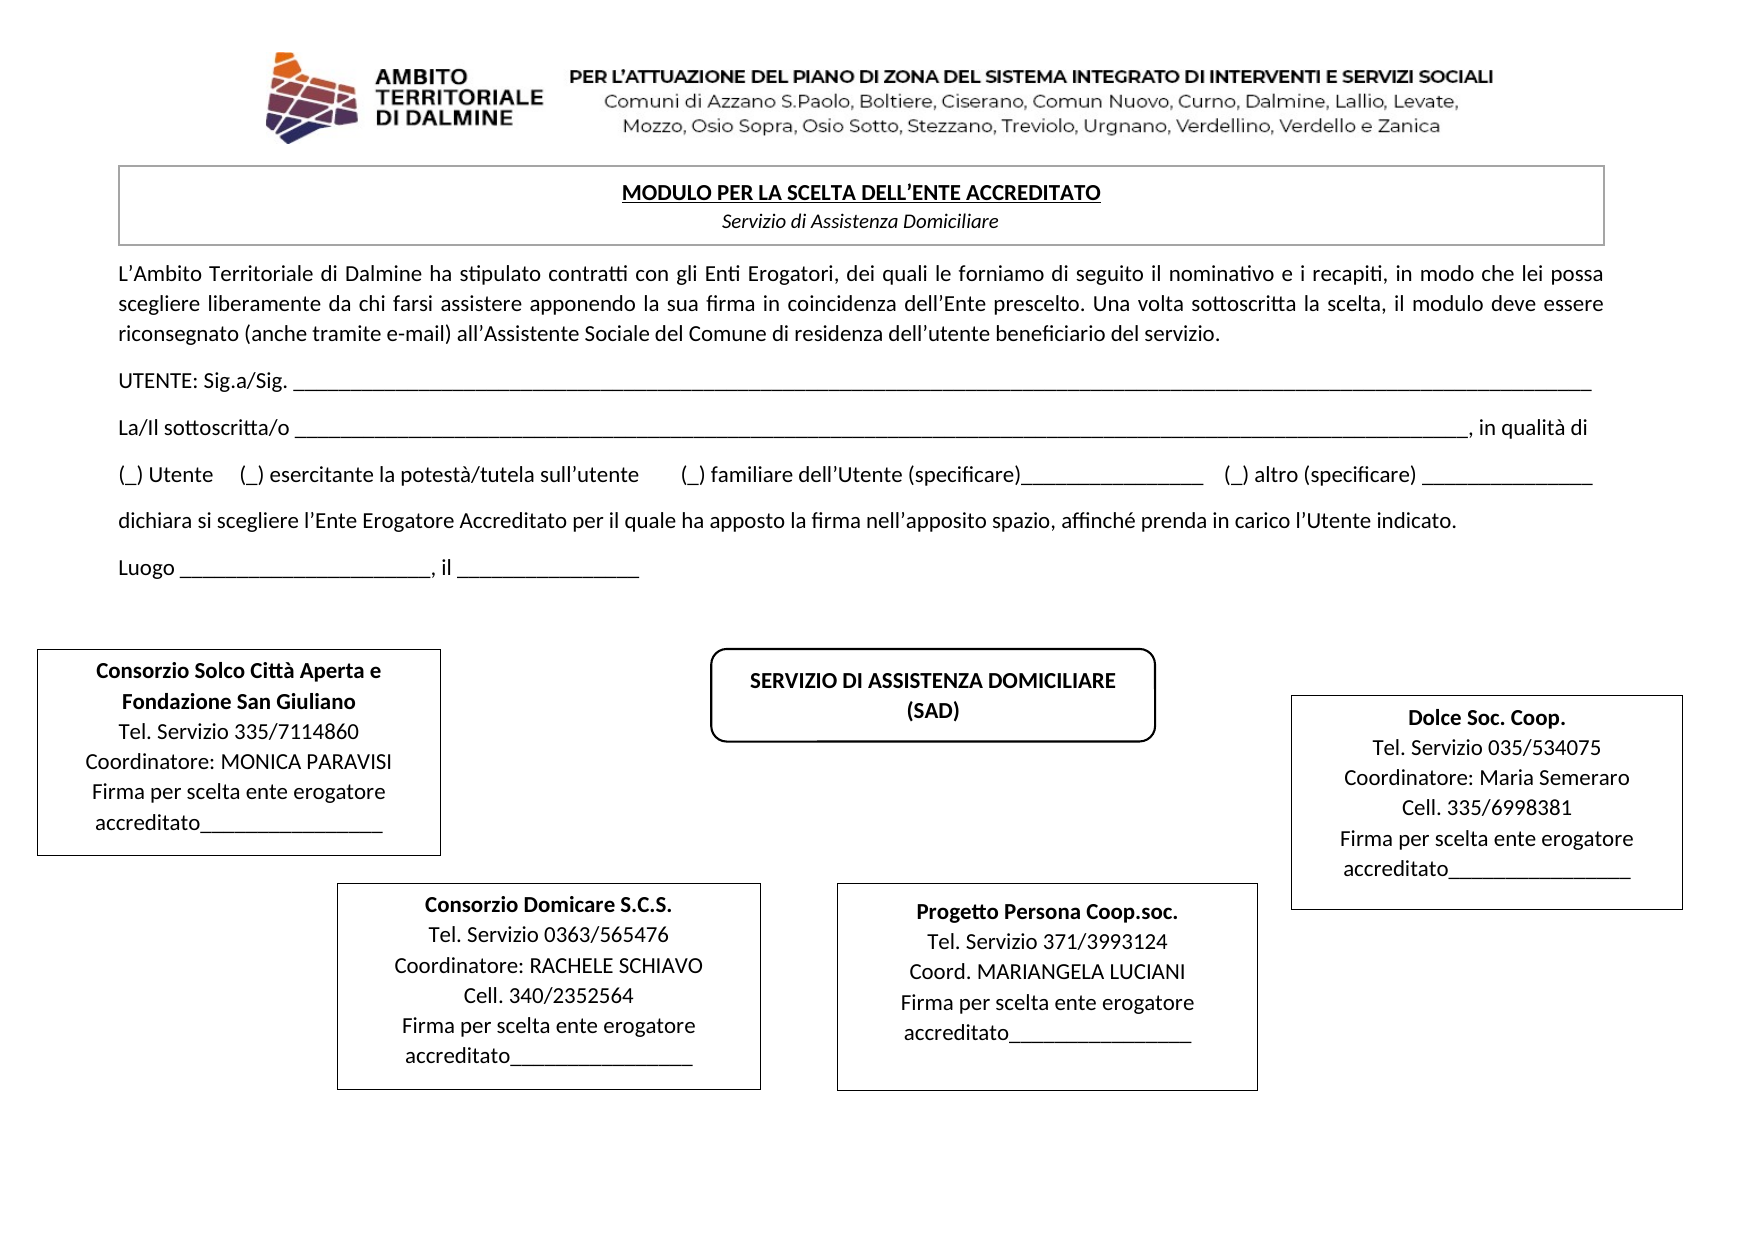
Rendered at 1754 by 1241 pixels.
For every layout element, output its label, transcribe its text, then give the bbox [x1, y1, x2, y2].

text L’Ambito Territoriale di Dalmine ha stipulato contratti con gli Enti Erogatori, dei quali le forniamo di seguito il nominativo e i recapiti, in modo che lei possa scegliere liberamente da chi farsi assistere apponendo la sua firma in coincidenza dell’Ente prescelto. Una volta sottoscritta la scelta, il modulo deve essere riconsegnato (anche tramite e-mail) all’Assistente Sociale del Comune di residenza dell’utente beneficiario del servizio. [118, 259, 1606, 347]
text dichiara si scegliere l’Ente Erogatore Accreditato per il quale ha apposto la firma nell’apposito spazio, affinché prenda in carico l’Utente indicato. [118, 507, 1606, 535]
picture [265, 52, 1493, 144]
text Luogo ______________________, il ________________ [118, 553, 1606, 582]
text UTENTE: Sig.a/Sig. __________________________________________________________________________________________________________________ [118, 366, 1606, 394]
text La/Il sottoscritta/o _______________________________________________________________________________________________________, in qualità di [118, 413, 1606, 441]
text (_) Utente (_) esercitante la potestà/tutela sull’utente (_) familiare dell’Utente (specificare)________________ (_) altro (specificare) _______________ [118, 460, 1606, 488]
